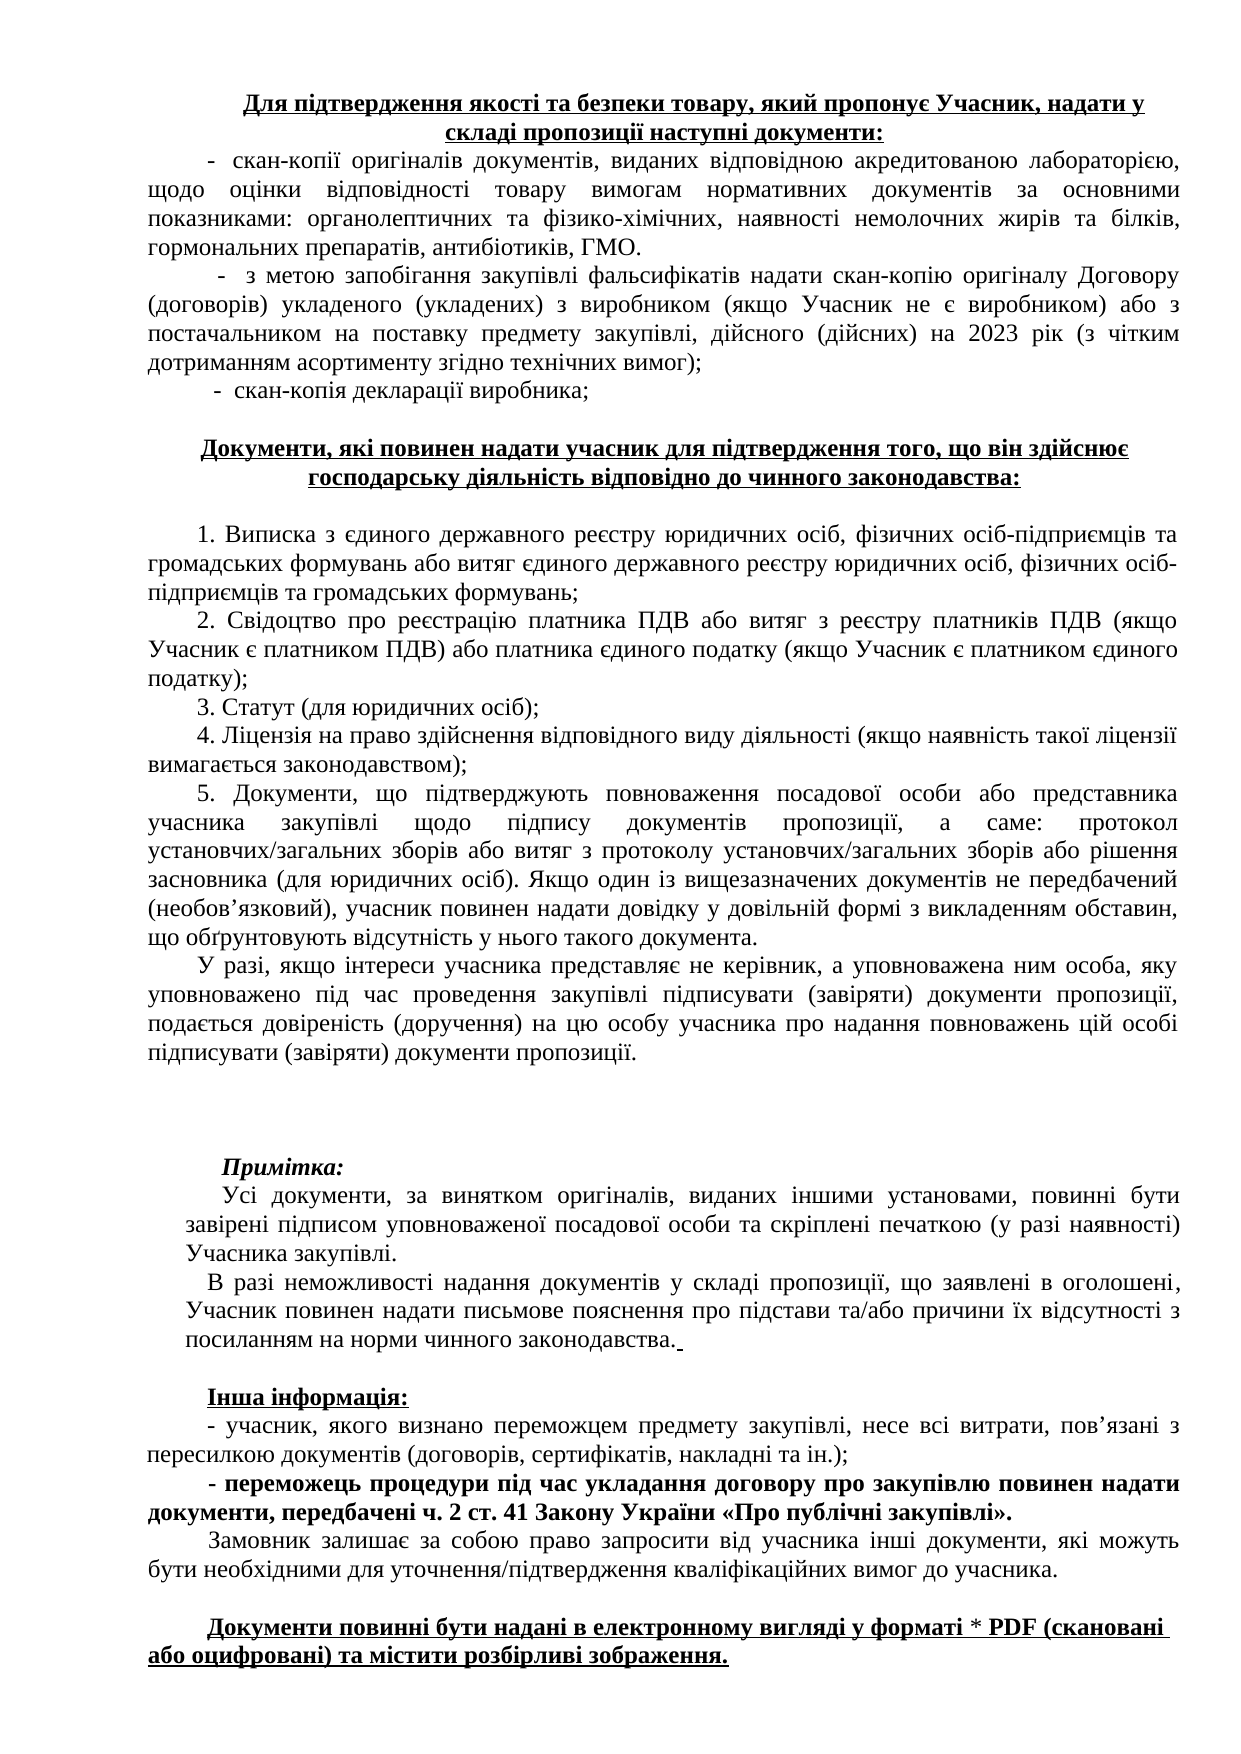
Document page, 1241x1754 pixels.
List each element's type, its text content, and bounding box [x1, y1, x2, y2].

text Документи повинні бути надані в електронному вигляді у форматі * PDF (скановані або оцифровані) та містити розбірливі зображення. [148, 1612, 1181, 1669]
text Документи, які повинен надати учасник для підтвердження того, що він здійснює господарську діяльність відповідно до чинного законодавства: [148, 433, 1181, 490]
text - переможець процедури під час укладання договору про закупівлю повинен надати документи, передбачені ч. 2 ст. 41 Закону України «Про публічні закупівлі». [148, 1468, 1181, 1525]
text 2. Свідоцтво про реєстрацію платника ПДВ або витяг з реєстру платників ПДВ (якщо Учасник є платником ПДВ) або платника єдиного податку (якщо Учасник є платником єдиного податку); [148, 605, 1179, 692]
text У разі, якщо інтереси учасника представляє не керівник, а уповноважена ним особа, яку уповноважено під час проведення закупівлі підписувати (завіряти) документи пропозиції, подається довіреність (доручення) на цю особу учасника про надання повноважень цій особі підписувати (завіряти) документи пропозиції. [148, 950, 1179, 1065]
text Усі документи, за винятком оригіналів, виданих іншими установами, повинні бути завірені підписом уповноваженої посадової особи та скріплені печаткою (у разі наявності) Учасника закупівлі. [185, 1180, 1181, 1267]
text 4. Ліцензія на право здійснення відповідного виду діяльності (якщо наявність такої ліцензії вимагається законодавством); [148, 720, 1179, 778]
text В разі неможливості надання документів у складі пропозиції, що заявлені в оголошені, Учасник повинен надати письмове пояснення про підстави та/або причини їх відсутності з посиланням на норми чинного законодавства. [185, 1267, 1181, 1353]
text Інша інформація: [148, 1382, 1181, 1410]
text - скан-копія декларації виробника; [148, 375, 1181, 404]
text - скан-копії оригіналів документів, виданих відповідною акредитованою лабораторією, щодо оцінки відповідності товару вимогам нормативних документів за основними показниками: органолептичних та фізико-хімічних, наявності немолочних жирів та білків, гормональних препаратів, антибіотиків, ГМО. [148, 145, 1181, 260]
text Замовник залишає за собою право запросити від учасника інші документи, які можуть бути необхідними для уточнення/підтвердження кваліфікаційних вимог до учасника. [148, 1525, 1181, 1583]
text Примітка: [185, 1152, 1181, 1180]
text Для підтвердження якості та безпеки товару, який пропонує Учасник, надати у складі пропозиції наступні документи: [148, 88, 1181, 145]
text - учасник, якого визнано переможцем предмету закупівлі, несе всі витрати, пов’язані з пересилкою документів (договорів, сертифікатів, накладні та ін.); [147, 1410, 1181, 1468]
text 3. Статут (для юридичних осіб); [148, 692, 1179, 720]
text 5. Документи, що підтверджують повноваження посадової особи або представника учасника закупівлі щодо підпису документів пропозиції, а саме: протокол установчих/загальних зборів або витяг з протоколу установчих/загальних зборів або рішення засновника (для юридичних осіб). Якщо один із вищезазначених документів не передбачений (необов’язковий), учасник повинен надати довідку у довільній формі з викладенням обставин, що обґрунтовують відсутність у нього такого документа. [148, 778, 1179, 950]
text - з метою запобігання закупівлі фальсифікатів надати скан-копію оригіналу Договору (договорів) укладеного (укладених) з виробником (якщо Учасник не є виробником) або з постачальником на поставку предмету закупівлі, дійсного (дійсних) на 2023 рік (з чітким дотриманням асортименту згідно технічних вимог); [148, 260, 1181, 375]
text 1. Виписка з єдиного державного реєстру юридичних осіб, фізичних осіб-підприємців та громадських формувань або витяг єдиного державного реєстру юридичних осіб, фізичних осіб-підприємців та громадських формувань; [148, 519, 1179, 605]
